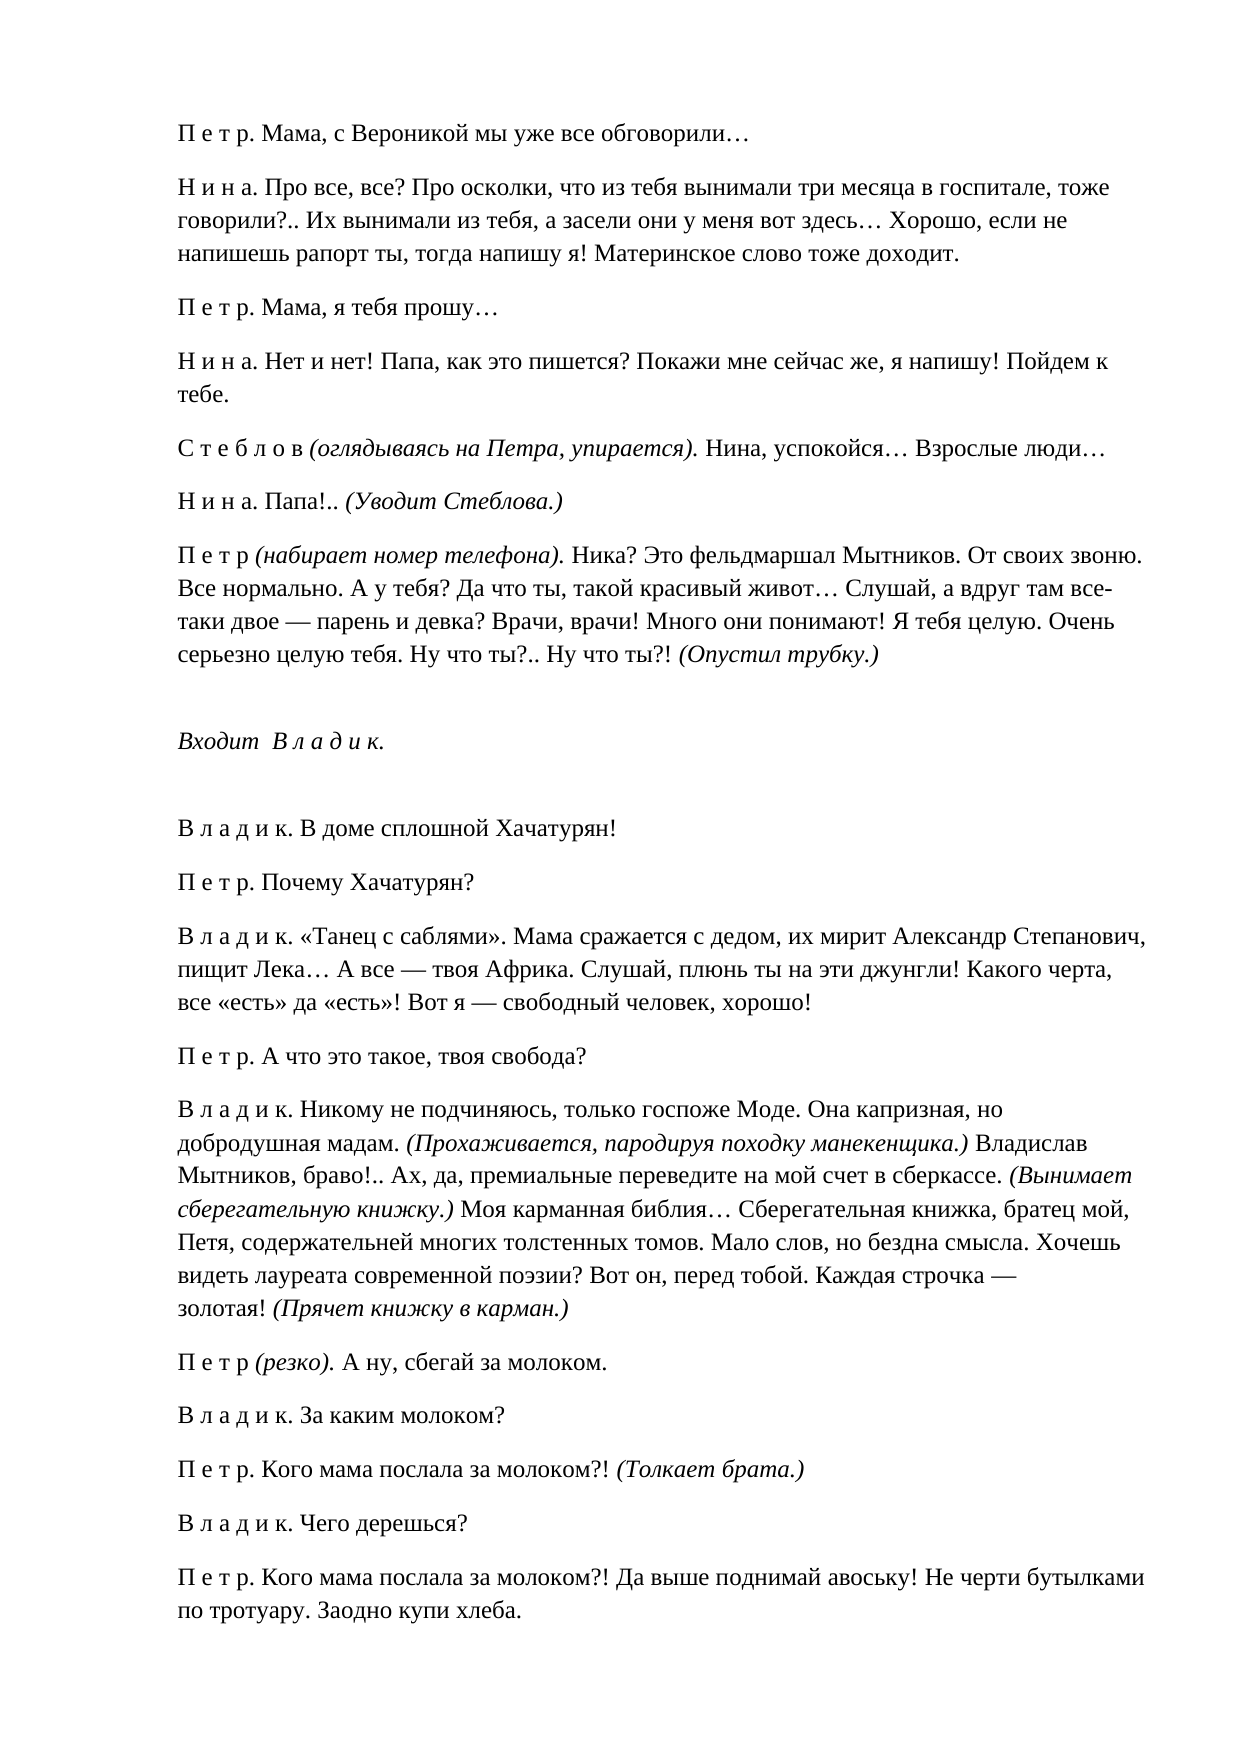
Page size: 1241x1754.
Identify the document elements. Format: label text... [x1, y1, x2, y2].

text В л а д и к. Чего дерешься? [177, 1508, 1152, 1537]
text Н и н а. Папа!.. (Уводит Стеблова.) [177, 486, 1152, 515]
text П е т р. Кого мама послала за молоком?! Да выше поднимай авоську! Не черти бутылками по тротуару. Заодно купи хлеба. [177, 1562, 1152, 1624]
text С т е б л о в (оглядываясь на Петра, упирается). Нина, успокойся… Взрослые люди… [177, 433, 1152, 461]
text Входит В л а д и к. [177, 693, 1152, 755]
text П е т р. Мама, я тебя прошу… [177, 292, 1152, 321]
text П е т р. Почему Хачатурян? [177, 867, 1152, 896]
text Н и н а. Про все, все? Про осколки, что из тебя вынимали три месяца в госпитале, тоже говорили?.. Их вынимали из тебя, а засели они у меня вот здесь… Хорошо, если не напишешь рапорт ты, тогда напишу я! Материнское слово тоже доходит. [177, 172, 1152, 267]
text Н и н а. Нет и нет! Папа, как это пишется? Покажи мне сейчас же, я напишу! Пойдем к тебе. [177, 346, 1152, 407]
text В л а д и к. «Танец с саблями». Мама сражается с дедом, их мирит Александр Степанович, пищит Лека… А все — твоя Африка. Слушай, плюнь ты на эти джунгли! Какого черта, все «есть» да «есть»! Вот я — свободный человек, хорошо! [177, 921, 1152, 1016]
text П е т р (резко). А ну, сбегай за молоком. [177, 1347, 1152, 1375]
text В л а д и к. Никому не подчиняюсь, только госпоже Моде. Она капризная, но добродушная мадам. (Прохаживается, пародируя походку манекенщика.) Владислав Мытников, браво!.. Ах, да, премиальные переведите на мой счет в сберкассе. (Вынимает сберегательную книжку.) Моя карманная библия… Сберегательная книжка, братец мой, Петя, содержательней многих толстенных томов. Мало слов, но бездна смысла. Хочешь видеть лауреата современной поэзии? Вот он, перед тобой. Каждая строчка — золотая! (Прячет книжку в карман.) [177, 1094, 1152, 1321]
text П е т р. А что это такое, твоя свобода? [177, 1041, 1152, 1069]
text П е т р. Мама, с Вероникой мы уже все обговорили… [177, 118, 1152, 147]
text П е т р. Кого мама послала за молоком?! (Толкает брата.) [177, 1454, 1152, 1483]
text В л а д и к. В доме сплошной Хачатурян! [177, 780, 1152, 842]
text В л а д и к. За каким молоком? [177, 1400, 1152, 1429]
text П е т р (набирает номер телефона). Ника? Это фельдмаршал Мытников. От своих звоню. Все нормально. А у тебя? Да что ты, такой красивый живот… Слушай, а вдруг там все-таки двое — парень и девка? Врачи, врачи! Много они понимают! Я тебя целую. Очень серьезно целую тебя. Ну что ты?.. Ну что ты?! (Опустил трубку.) [177, 540, 1152, 668]
